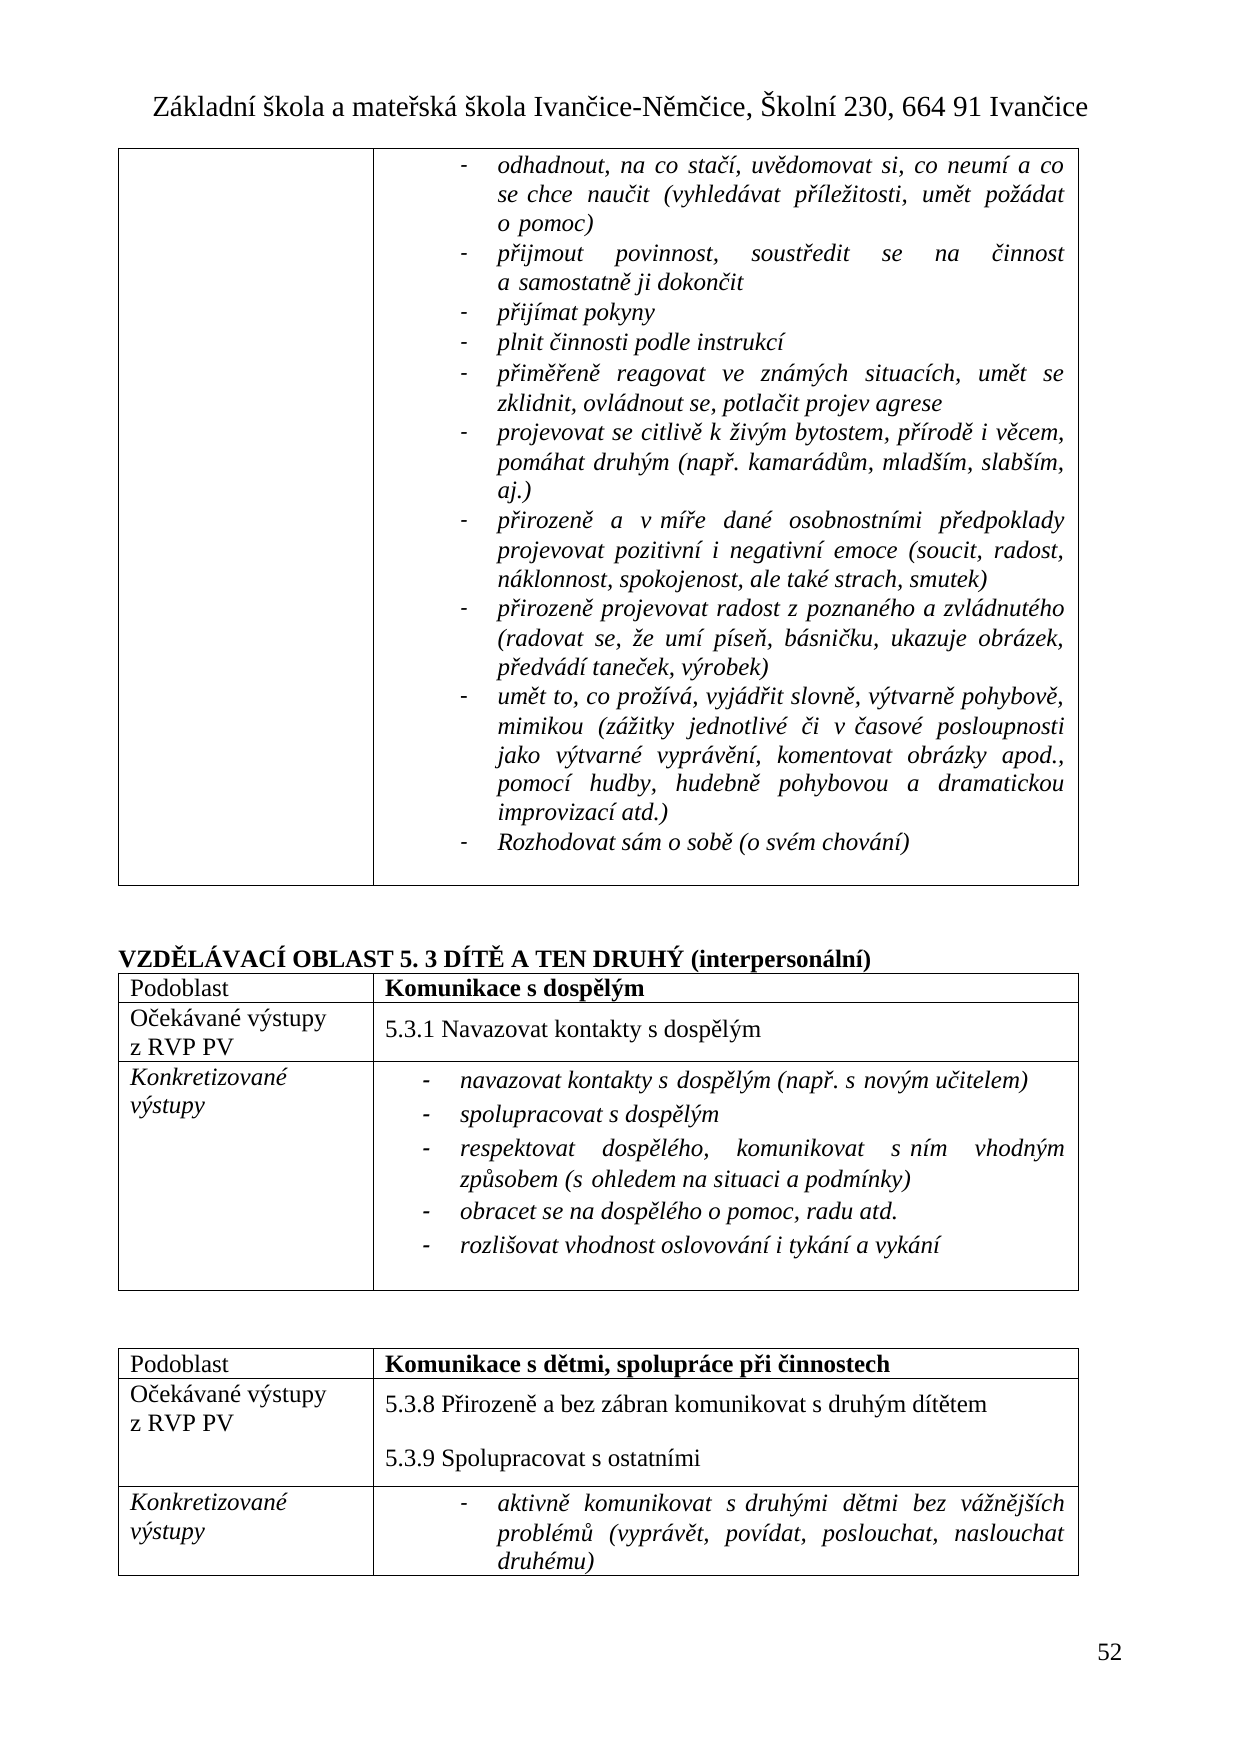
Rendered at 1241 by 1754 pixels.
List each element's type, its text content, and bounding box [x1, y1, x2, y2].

table_cell Očekávané výstupy z RVP PV [119, 1003, 373, 1061]
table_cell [119, 1487, 373, 1575]
table_cell 5.3.8 Přirozeně a bez zábran komunikovat s druhým dítětem 5.3.9 Spolupracovat s ostatními [374, 1379, 1078, 1486]
table_header Podoblast [119, 1349, 373, 1378]
table_header Komunikace s dětmi, spolupráce při činnostech [374, 1349, 1078, 1378]
table_header Podoblast [119, 974, 373, 1002]
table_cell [374, 1487, 1078, 1575]
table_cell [119, 149, 373, 885]
text VZDĚLÁVACÍ OBLAST 5. 3 DÍTĚ A TEN DRUHÝ (interpersonální) [118, 944, 1122, 972]
table_cell Konkretizované výstupy [119, 1062, 373, 1290]
table_cell navazovat kontakty s dospělým (např. s novým učitelem) spolupracovat s dospělým respektovat dospělého, komunikovat s ním vhodným způsobem (s ohledem na situaci a podmínky) obracet se na dospělého o pomoc, radu atd. rozlišovat vhodnost oslovování i tykání a vykání [374, 1062, 1078, 1290]
table_cell Očekávané výstupy z RVP PV [119, 1379, 373, 1486]
table_cell 5.3.1 Navazovat kontakty s dospělým [374, 1003, 1078, 1061]
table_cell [374, 149, 1078, 885]
table_header Komunikace s dospělým [374, 974, 1078, 1002]
